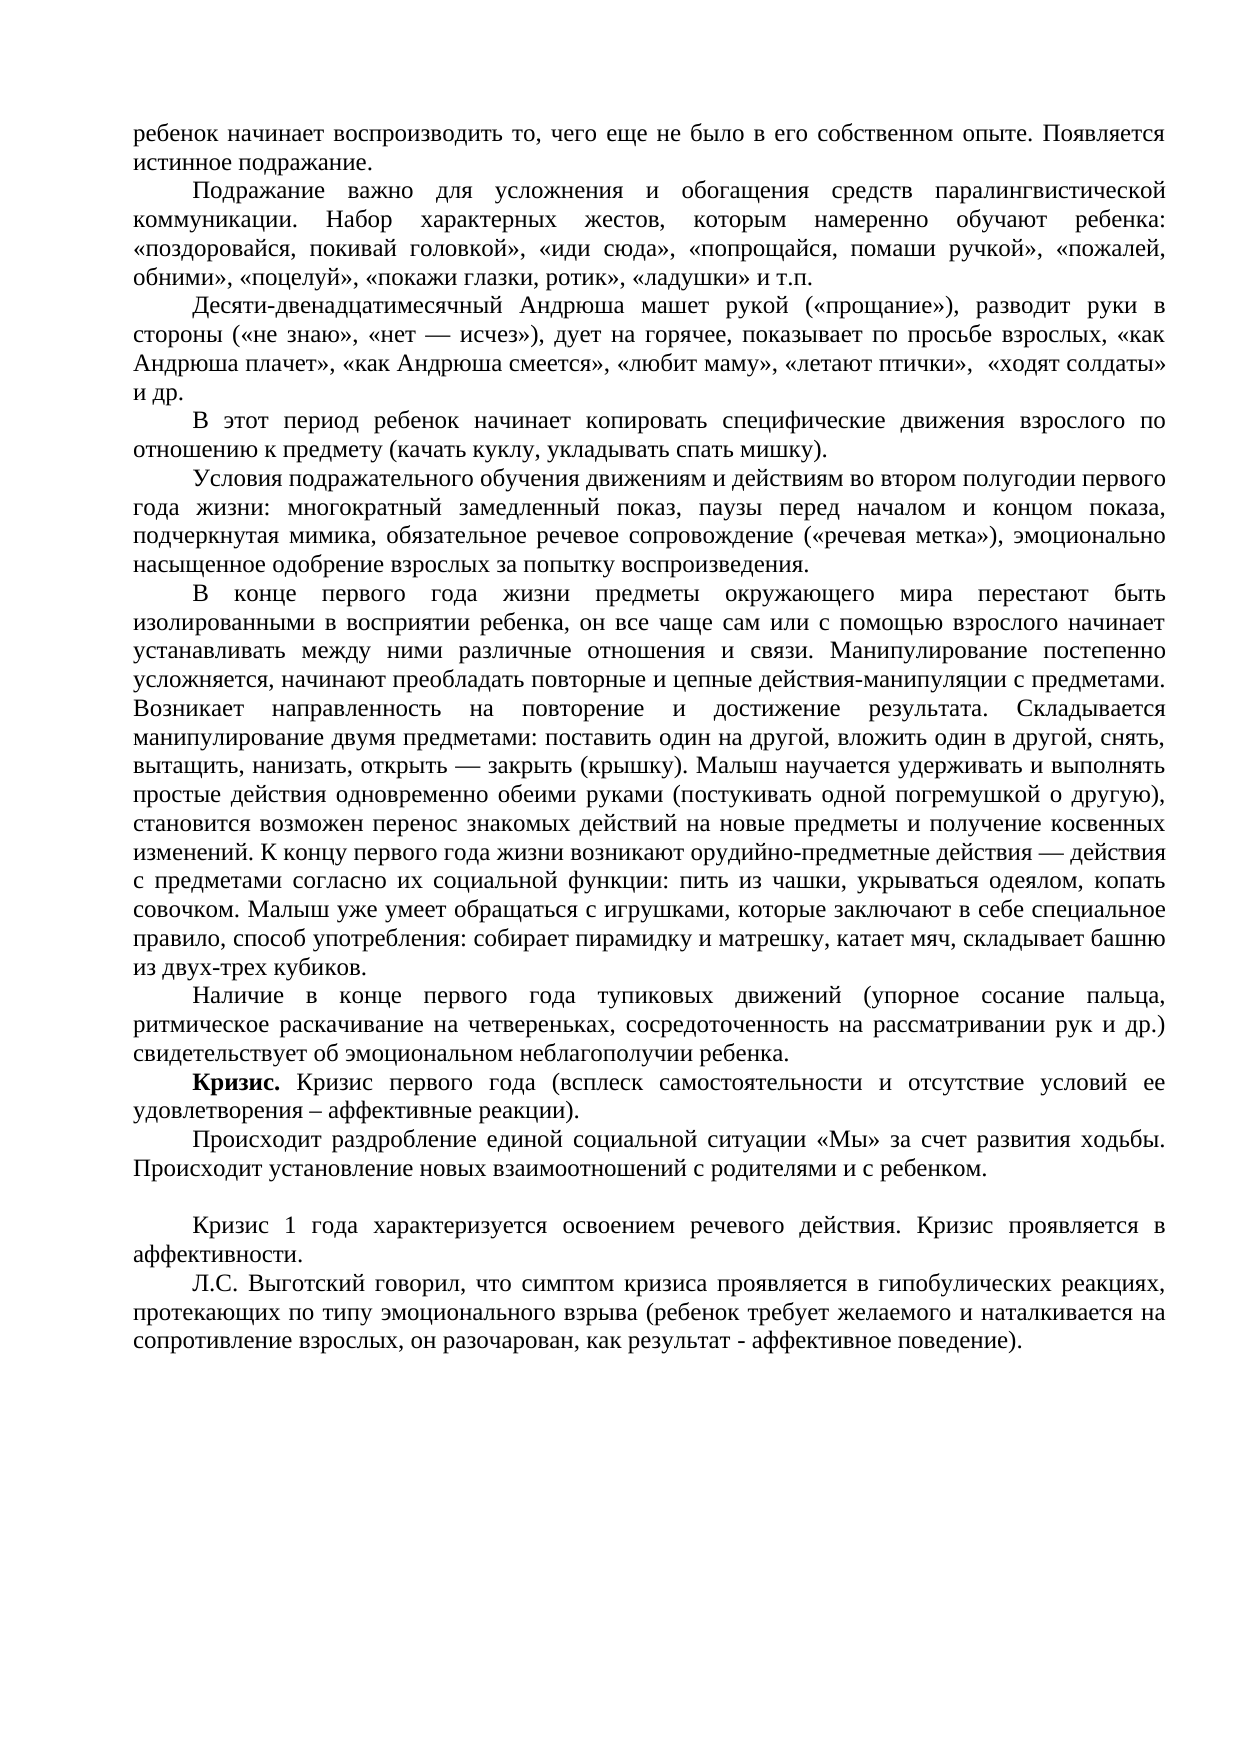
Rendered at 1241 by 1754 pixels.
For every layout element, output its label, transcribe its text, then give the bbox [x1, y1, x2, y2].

text Наличие в конце первого года тупиковых движений (упорное сосание пальца, ритмическое раскачивание на четвереньках, сосредоточенность на рассматривании рук и др.) свидетельствует об эмоциональном неблагополучии ребенка. [133, 981, 1167, 1067]
text Л.С. Выготский говорил, что симптом кризиса проявляется в гипобулических реакциях, протекающих по типу эмоционального взрыва (ребенок требует желаемого и наталкивается на сопротивление взрослых, он разочарован, как результат ‑ аффективное поведение). [133, 1268, 1167, 1354]
text В конце первого года жизни предметы окружающего мира перестают быть изолированными в восприятии ребенка, он все чаще сам или с помощью взрослого начинает устанавливать между ними различные отношения и связи. Манипулирование постепенно усложняется, начинают преобладать повторные и цепные действия-манипуляции с предметами. Возникает направленность на повторение и достижение результата. Складывается манипулирование двумя предметами: поставить один на другой, вложить один в другой, снять, вытащить, нанизать, открыть — закрыть (крышку). Малыш научается удерживать и выполнять простые действия одновременно обеими руками (постукивать одной погремушкой о другую), становится возможен перенос знакомых действий на новые предметы и получение косвенных изменений. К концу первого года жизни возникают орудийно-предметные действия — действия с предметами согласно их социальной функции: пить из чашки, укрываться одеялом, копать совочком. Малыш уже умеет обращаться с игрушками, которые заключают в себе специальное правило, способ употребления: собирает пирамидку и матрешку, катает мяч, складывает башню из двух-трех кубиков. [133, 578, 1167, 981]
text Десяти-двенадцатимесячный Андрюша машет рукой («прощание»), разводит руки в стороны («не знаю», «нет — исчез»), дует на горячее, показывает по просьбе взрослых, «как Андрюша плачет», «как Андрюша смеется», «любит маму», «летают птички», «ходят солдаты» и др. [133, 291, 1167, 406]
text Происходит раздробление единой социальной ситуации «Мы» за счет развития ходьбы. Происходит установление новых взаимоотношений с родителями и с ребенком. [133, 1124, 1167, 1182]
text Кризис. Кризис первого года (всплеск самостоятельности и отсутствие условий ее удовлетворения – аффективные реакции). [133, 1067, 1167, 1124]
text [133, 118, 1167, 176]
text В этот период ребенок начинает копировать специфические движения взрослого по отношению к предмету (качать куклу, укладывать спать мишку). [133, 406, 1167, 463]
text Подражание важно для усложнения и обогащения средств паралингвистической коммуникации. Набор характерных жестов, которым намеренно обучают ребенка: «поздоровайся, покивай головкой», «иди сюда», «попрощайся, помаши ручкой», «пожалей, обними», «поцелуй», «покажи глазки, ротик», «ладушки» и т.п. [133, 176, 1167, 291]
text Кризис 1 года характеризуется освоением речевого действия. Кризис проявляется в аффективности. [133, 1211, 1167, 1268]
text Условия подражательного обучения движениям и действиям во втором полугодии первого года жизни: многократный замедленный показ, паузы перед началом и концом показа, подчеркнутая мимика, обязательное речевое сопровождение («речевая метка»), эмоционально насыщенное одобрение взрослых за попытку воспроизведения. [133, 463, 1167, 578]
